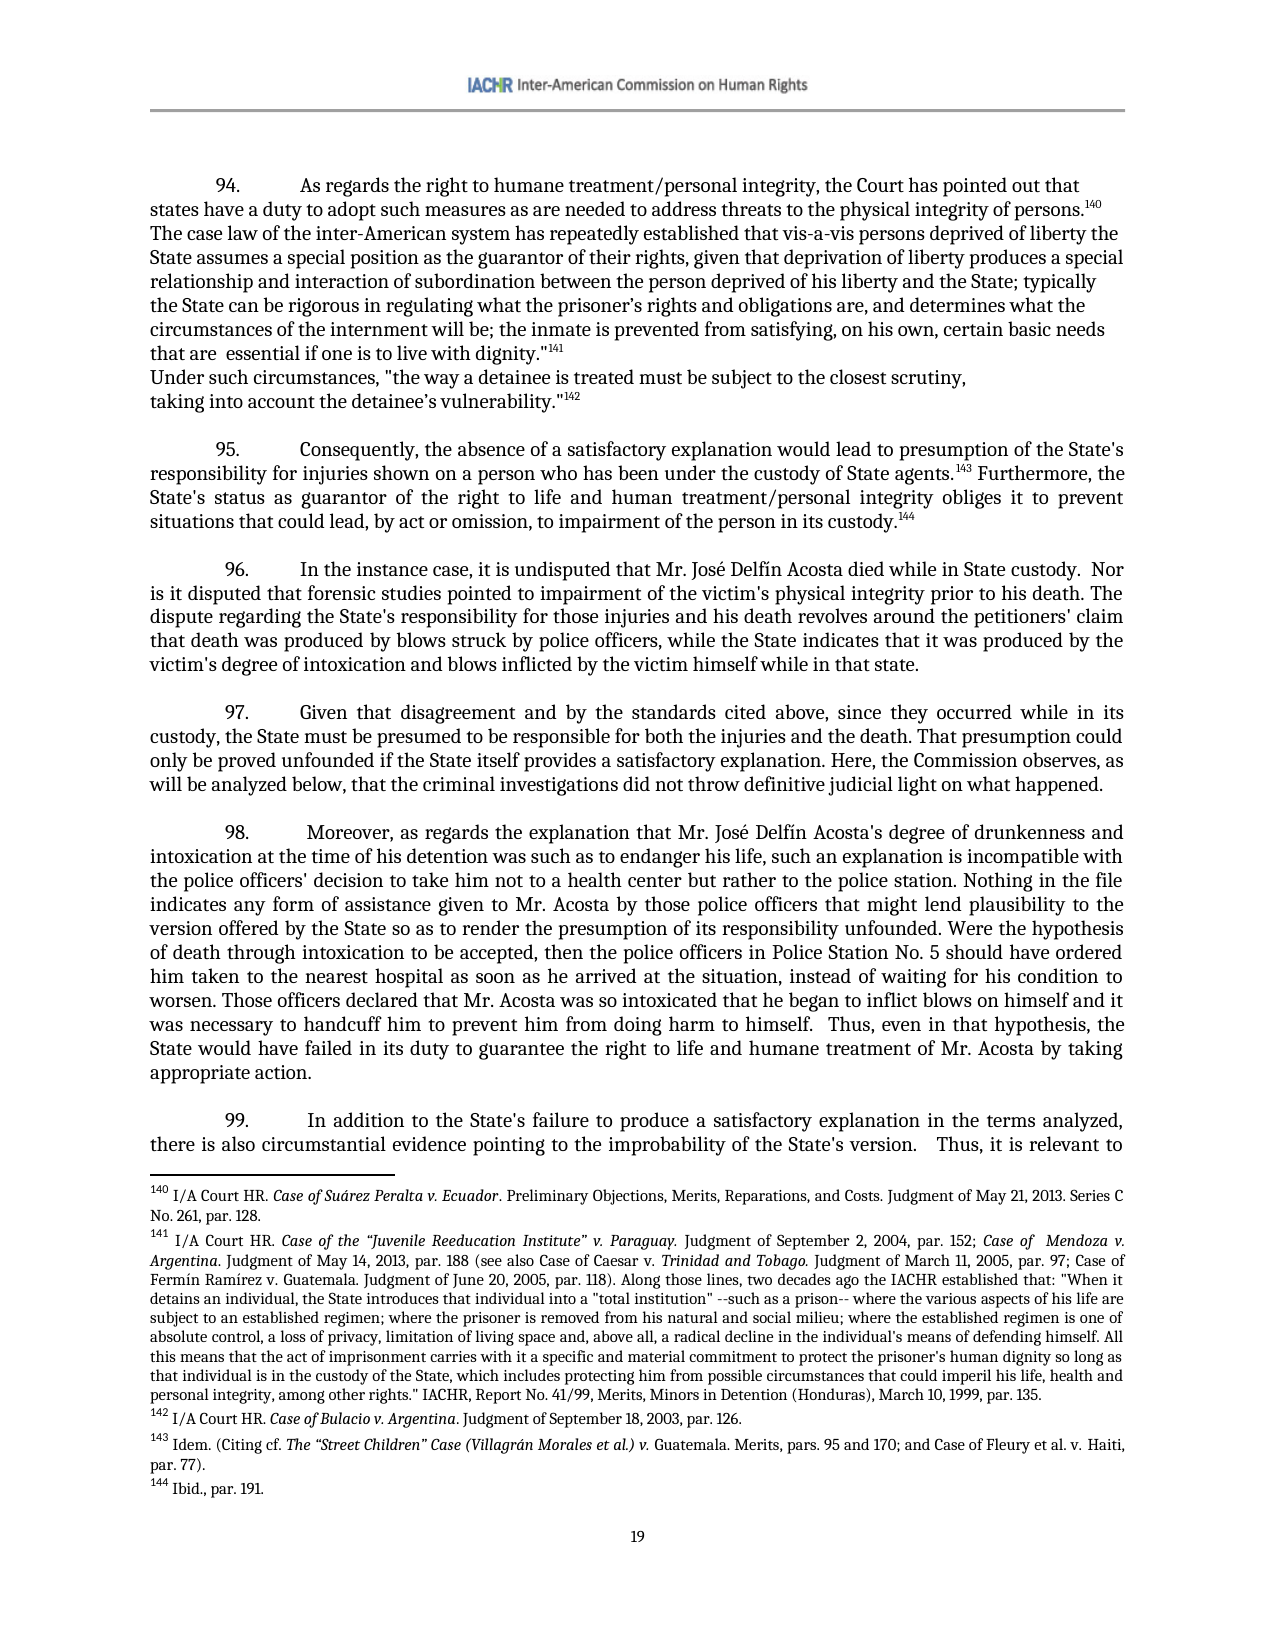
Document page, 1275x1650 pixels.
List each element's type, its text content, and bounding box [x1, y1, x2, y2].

list In the instance case, it is undisputed that Mr. José Delfín Acosta died while in State custody. Nor is it disputed that forensic studies pointed to impairment of the victim's physical integrity prior to his death. The dispute regarding the State's responsibility for those injuries and his death revolves around the petitioners' claim that death was produced by blows struck by police officers, while the State indicates that it was produced by the victim's degree of intoxication and blows inflicted by the victim himself while in that state. [150, 557, 1125, 677]
list Given that disagreement and by the standards cited above, since they occurred while in its custody, the State must be presumed to be responsible for both the injuries and the death. That presumption could only be proved unfounded if the State itself provides a satisfactory explanation. Here, the Commission observes, as will be analyzed below, that the criminal investigations did not throw definitive judicial light on what happened. [150, 701, 1125, 797]
list Moreover, as regards the explanation that Mr. José Delfín Acosta's degree of drunkenness and intoxication at the time of his detention was such as to endanger his life, such an explanation is incompatible with the police officers' decision to take him not to a health center but rather to the police station. Nothing in the file indicates any form of assistance given to Mr. Acosta by those police officers that might lend plausibility to the version offered by the State so as to render the presumption of its responsibility unfounded. Were the hypothesis of death through intoxication to be accepted, then the police officers in Police Station No. 5 should have ordered him taken to the nearest hospital as soon as he arrived at the situation, instead of waiting for his condition to worsen. Those officers declared that Mr. Acosta was so intoxicated that he began to inflict blows on himself and it was necessary to handcuff him to prevent him from doing harm to himself. Thus, even in that hypothesis, the State would have failed in its duty to guarantee the right to life and humane treatment of Mr. Acosta by taking appropriate action. [150, 821, 1125, 1084]
list As regards the right to humane treatment/personal integrity, the Court has pointed out that states have a duty to adopt such measures as are needed to address threats to the physical integrity of persons. The case law of the inter-American system has repeatedly established that vis-a-vis persons deprived of liberty the State assumes a special position as the guarantor of their rights, given that deprivation of liberty produces a special relationship and interaction of subordination between the person deprived of his liberty and the State; typically the State can be rigorous in regulating what the prisoner’s rights and obligations are, and determines what the circumstances of the internment will be; the inmate is prevented from satisfying, on his own, certain basic needs that are essential if one is to live with dignity." Under such circumstances, "the way a detainee is treated must be subject to the closest scrutiny, taking into account the detainee’s vulnerability." [150, 174, 1125, 413]
list Consequently, the absence of a satisfactory explanation would lead to presumption of the State's responsibility for injuries shown on a person who has been under the custody of State agents. Furthermore, the State's status as guarantor of the right to life and human treatment/personal integrity obliges it to prevent situations that could lead, by act or omission, to impairment of the person in its custody. [150, 437, 1125, 533]
picture [456, 75, 819, 95]
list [150, 1108, 1125, 1156]
